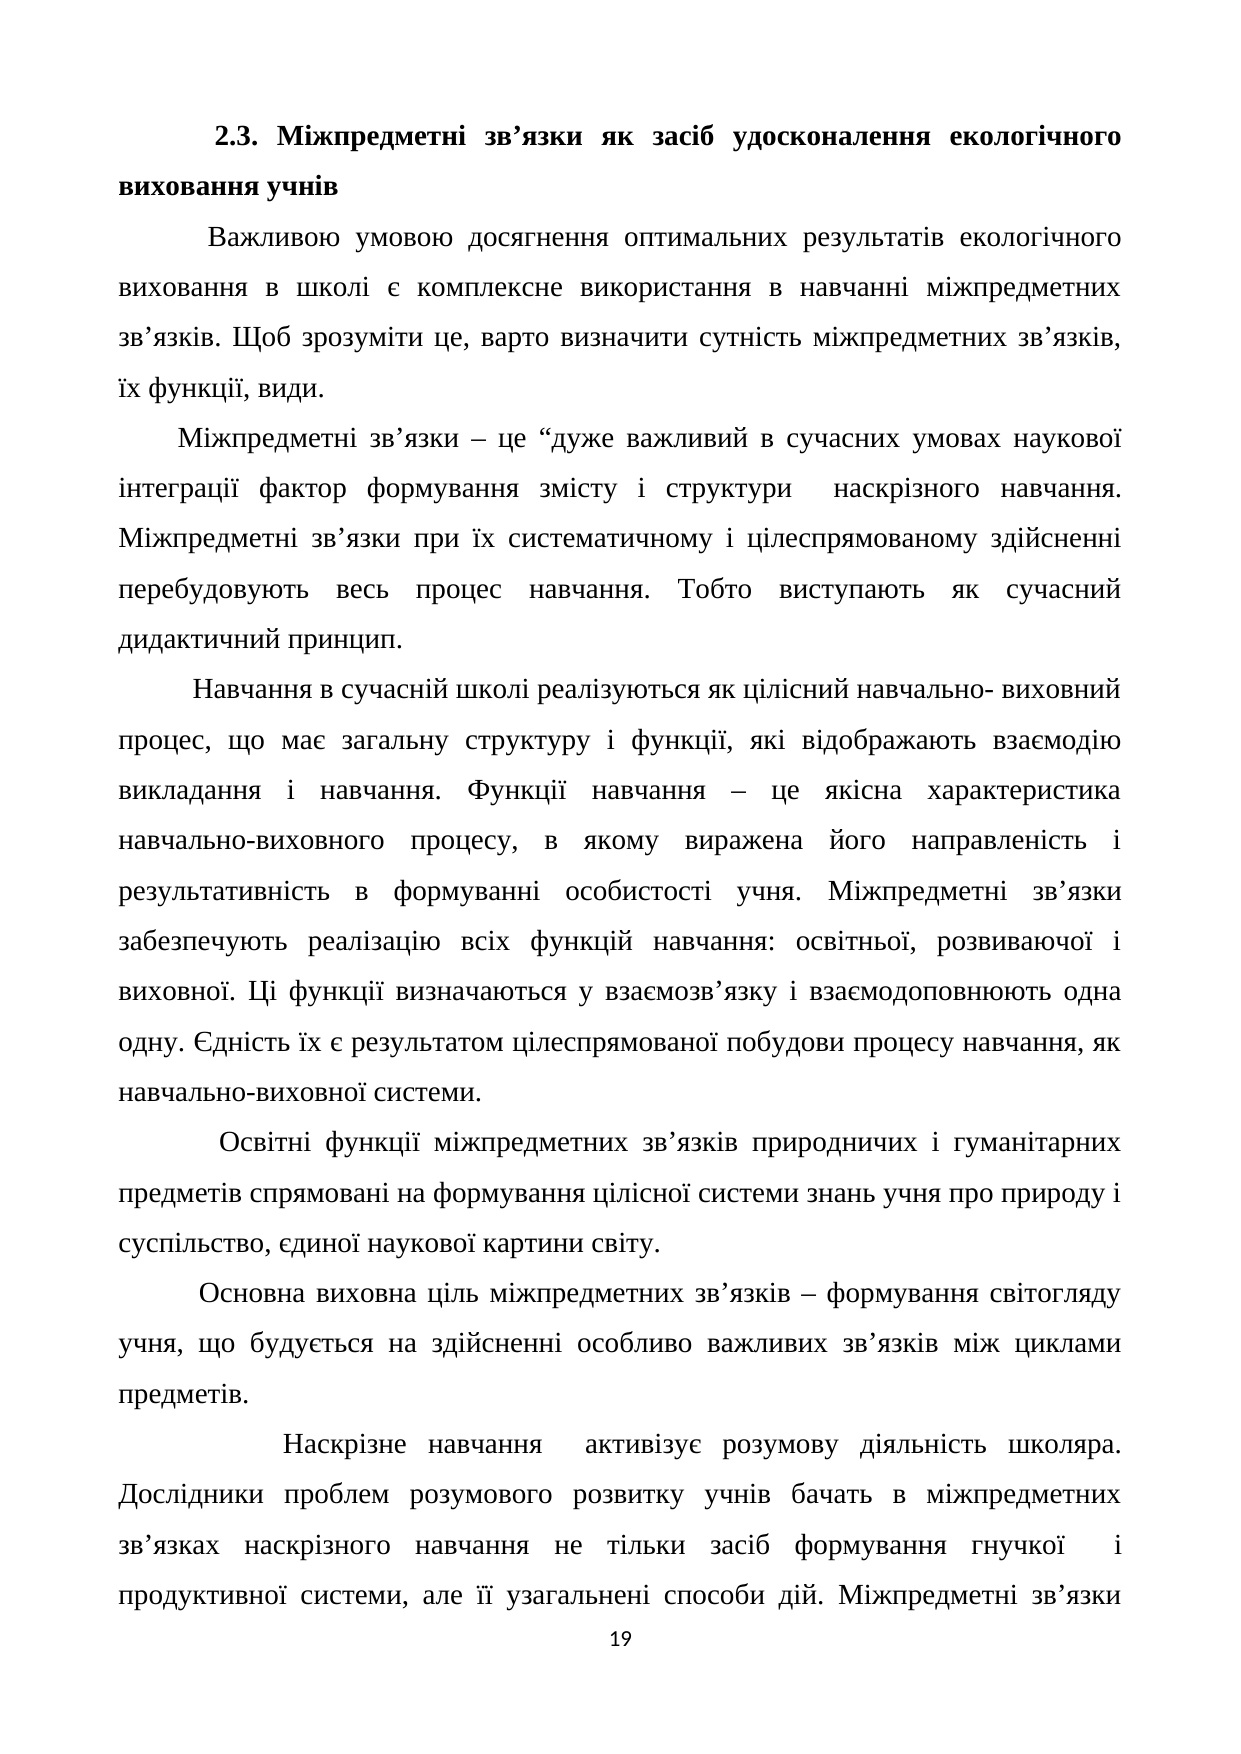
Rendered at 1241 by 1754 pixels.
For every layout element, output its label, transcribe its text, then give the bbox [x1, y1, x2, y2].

text Важливою умовою досягнення оптимальних результатів екологічного виховання в школі є комплексне використання в навчанні міжпредметних зв’язків. Щоб зрозуміти це, варто визначити сутність міжпредметних зв’язків, їх функції, види. [118, 219, 1122, 403]
text Освітні функції міжпредметних зв’язків природничих і гуманітарних предметів спрямовані на формування цілісної системи знань учня про природу і суспільство, єдиної наукової картини світу. [118, 1124, 1122, 1258]
text 2.3. Міжпредметні зв’язки як засіб удосконалення екологічного виховання учнів [118, 118, 1122, 202]
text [118, 1426, 1122, 1611]
text Навчання в сучасній школі реалізуються як цілісний навчально- виховний процес, що має загальну структуру і функції, які відображають взаємодію викладання і навчання. Функції навчання – це якісна характеристика навчально-виховного процесу, в якому виражена його направленість і результативність в формуванні особистості учня. Міжпредметні зв’язки забезпечують реалізацію всіх функцій навчання: освітньої, розвиваючої і виховної. Ці функції визначаються у взаємозв’язку і взаємодоповнюють одна одну. Єдність їх є результатом цілеспрямованої побудови процесу навчання, як навчально-виховної системи. [118, 672, 1122, 1108]
text Міжпредметні зв’язки – це “дуже важливий в сучасних умовах наукової інтеграції фактор формування змісту і структури наскрізного навчання. Міжпредметні зв’язки при їх систематичному і цілеспрямованому здійсненні перебудовують весь процес навчання. Тобто виступають як сучасний дидактичний принцип. [118, 420, 1122, 655]
text Основна виховна ціль міжпредметних зв’язків – формування світогляду учня, що будується на здійсненні особливо важливих зв’язків між циклами предметів. [118, 1275, 1122, 1409]
